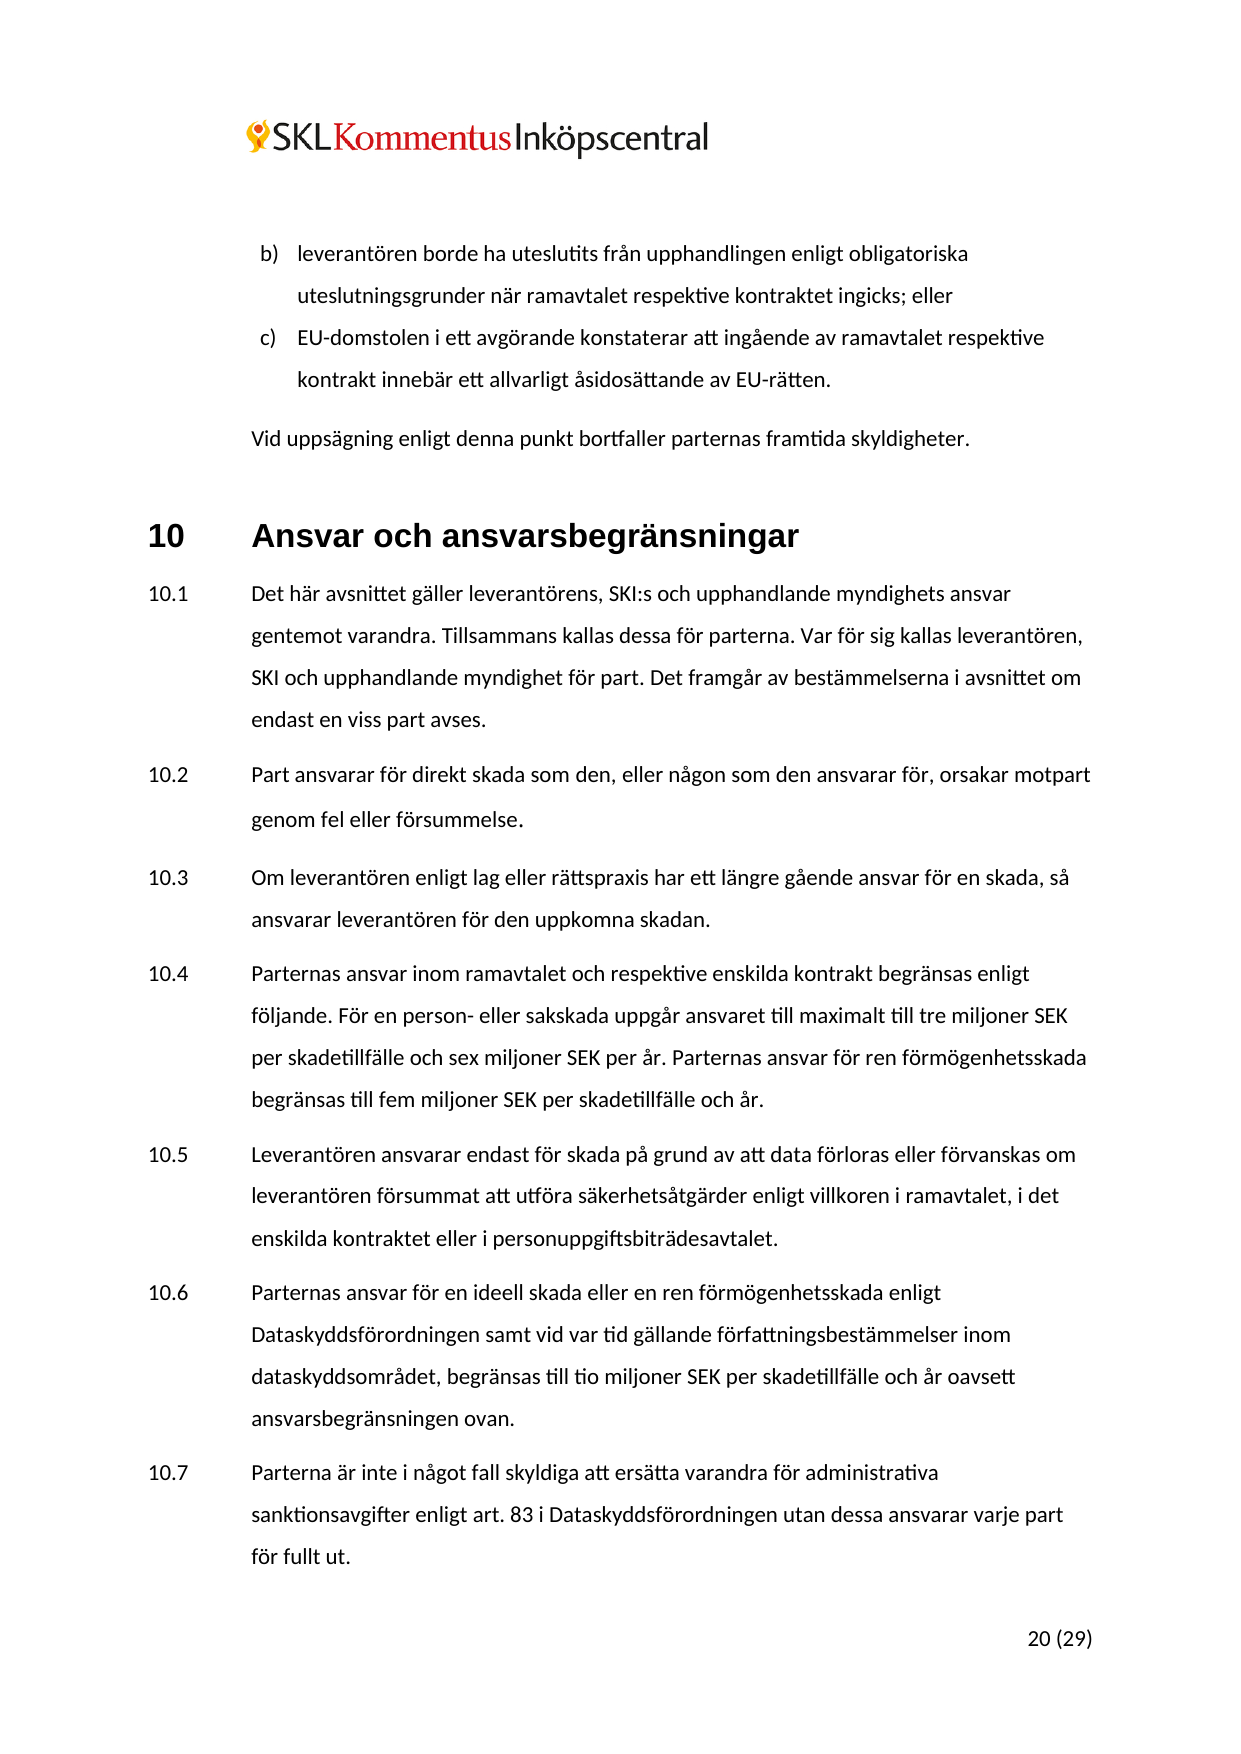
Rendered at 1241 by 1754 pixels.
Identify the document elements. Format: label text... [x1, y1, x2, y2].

list EU-domstolen i ett avgörande konstaterar att ingående av ramavtalet respektive kontrakt innebär ett allvarligt åsidosättande av EU-rätten. [260, 323, 1093, 393]
text Leverantören ansvarar endast för skada på grund av att data förloras eller förvanskas om leverantören försummat att utföra säkerhetsåtgärder enligt villkoren i ramavtalet, i det enskilda kontraktet eller i personuppgiftsbiträdesavtalet. [148, 1140, 1093, 1252]
text Parterna är inte i något fall skyldiga att ersätta varandra för administrativa sanktionsavgifter enligt art. 83 i Dataskyddsförordningen utan dessa ansvarar varje part för fullt ut. [148, 1458, 1093, 1571]
text Ansvar och ansvarsbegränsningar [148, 516, 1093, 554]
text Parternas ansvar för en ideell skada eller en ren förmögenhetsskada enligt Dataskyddsförordningen samt vid var tid gällande författningsbestämmelser inom dataskyddsområdet, begränsas till tio miljoner SEK per skadetillfälle och år oavsett ansvarsbegränsningen ovan. [148, 1278, 1093, 1432]
text Part ansvarar för direkt skada som den, eller någon som den ansvarar för, orsakar motpart genom fel eller försummelse. [148, 760, 1093, 835]
picture [147, 73, 807, 240]
list Vid uppsägning enligt denna punkt bortfaller parternas framtida skyldigheter. [251, 424, 1093, 452]
list leverantören borde ha uteslutits från upphandlingen enligt obligatoriska uteslutningsgrunder när ramavtalet respektive kontraktet ingicks; eller [260, 239, 1093, 309]
text Om leverantören enligt lag eller rättspraxis har ett längre gående ansvar för en skada, så ansvarar leverantören för den uppkomna skadan. [148, 863, 1093, 933]
text Parternas ansvar inom ramavtalet och respektive enskilda kontrakt begränsas enligt följande. För en person- eller sakskada uppgår ansvaret till maximalt till tre miljoner SEK per skadetillfälle och sex miljoner SEK per år. Parternas ansvar för ren förmögenhetsskada begränsas till fem miljoner SEK per skadetillfälle och år. [148, 959, 1093, 1113]
text Det här avsnittet gäller leverantörens, SKI:s och upphandlande myndighets ansvar gentemot varandra. Tillsammans kallas dessa för parterna. Var för sig kallas leverantören, SKI och upphandlande myndighet för part. Det framgår av bestämmelserna i avsnittet om endast en viss part avses. [148, 579, 1093, 733]
